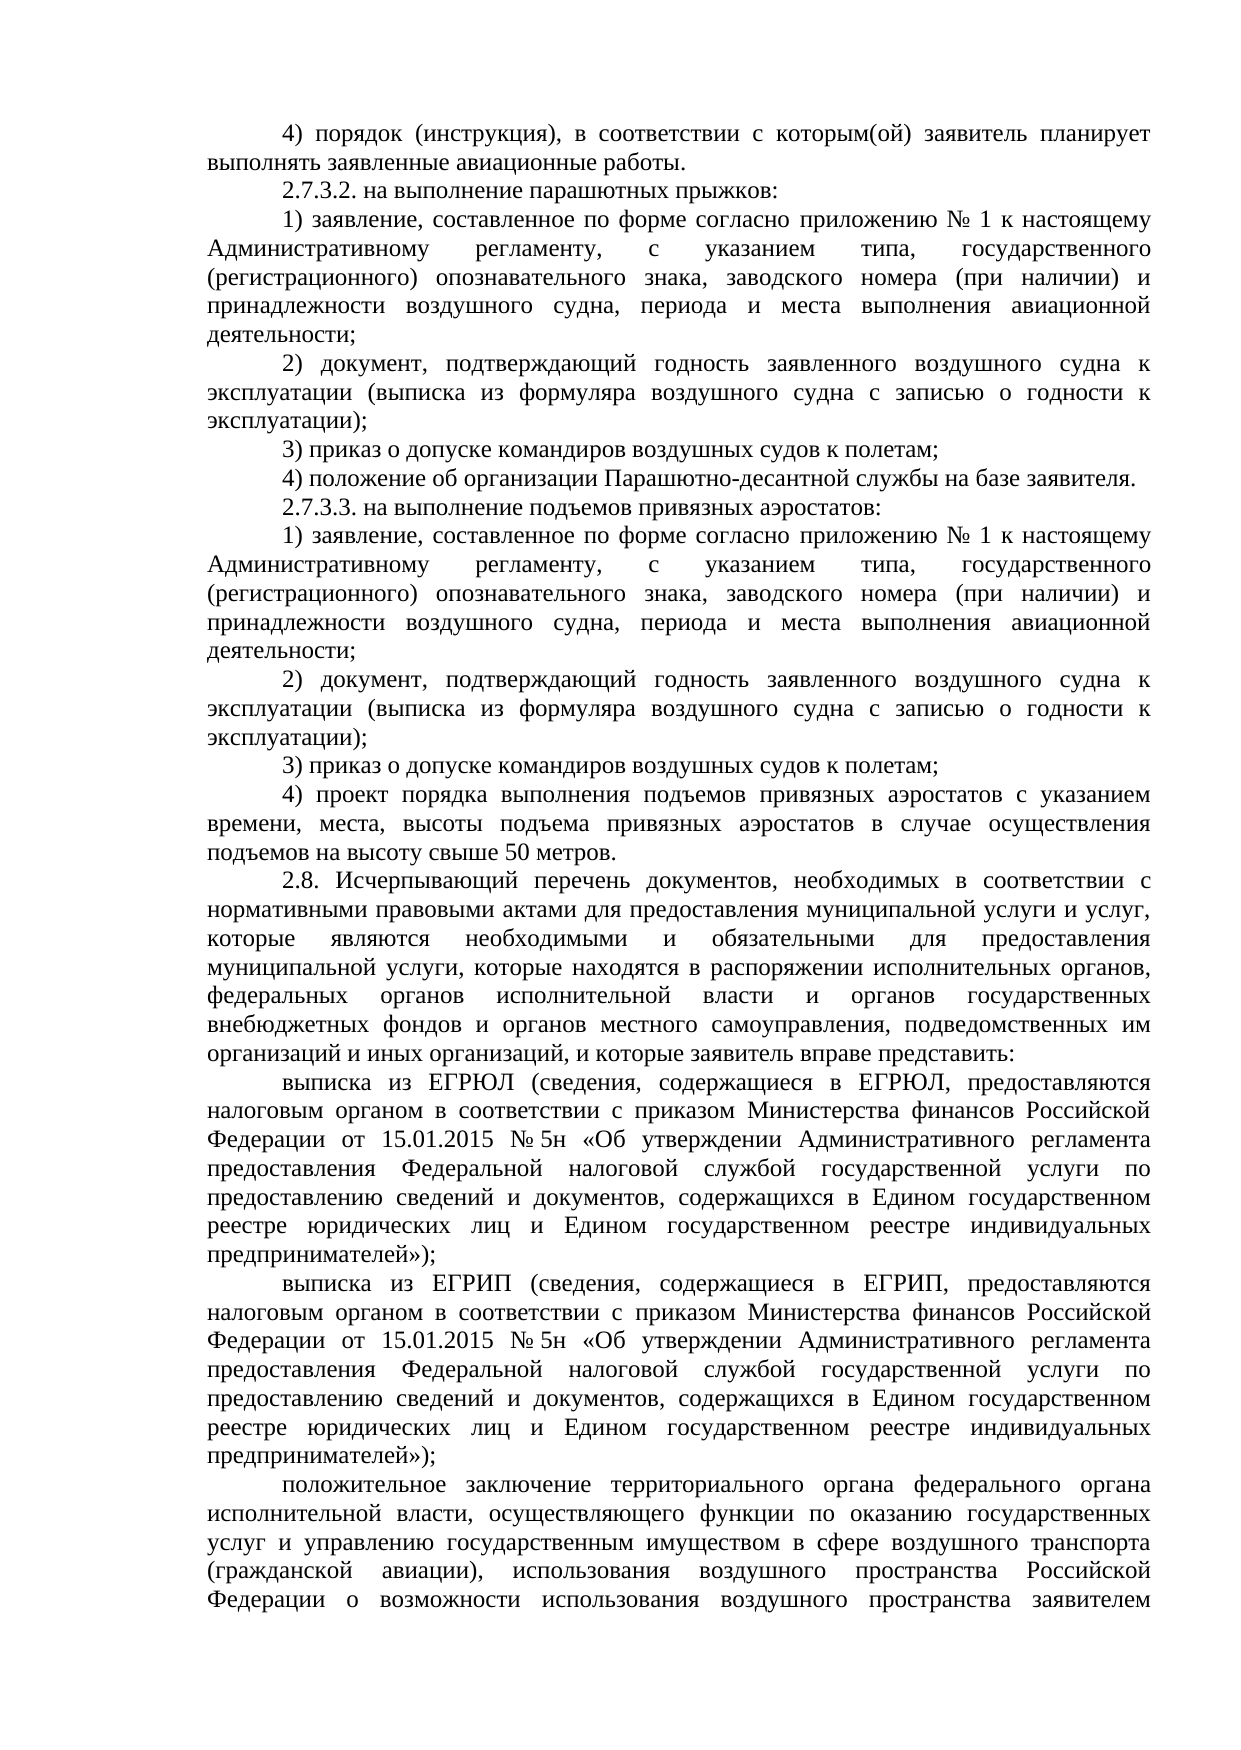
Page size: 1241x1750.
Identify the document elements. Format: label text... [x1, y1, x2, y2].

text выписка из ЕГРЮЛ (сведения, содержащиеся в ЕГРЮЛ, предоставляются налоговым органом в соответствии с приказом Министерства финансов Российской Федерации от 15.01.2015 № 5н «Об утверждении Административного регламента предоставления Федеральной налоговой службой государственной услуги по предоставлению сведений и документов, содержащихся в Едином государственном реестре юридических лиц и Едином государственном реестре индивидуальных предпринимателей»); [207, 1067, 1152, 1268]
text 4) порядок (инструкция), в соответствии с которым(ой) заявитель планирует выполнять заявленные авиационные работы. [207, 118, 1152, 176]
text 3) приказ о допуске командиров воздушных судов к полетам; [207, 751, 1152, 779]
text 2.7.3.3. на выполнение подъемов привязных аэростатов: [207, 492, 1152, 521]
text выписка из ЕГРИП (сведения, содержащиеся в ЕГРИП, предоставляются налоговым органом в соответствии с приказом Министерства финансов Российской Федерации от 15.01.2015 № 5н «Об утверждении Административного регламента предоставления Федеральной налоговой службой государственной услуги по предоставлению сведений и документов, содержащихся в Едином государственном реестре юридических лиц и Едином государственном реестре индивидуальных предпринимателей»); [207, 1268, 1152, 1469]
text 2.7.3.2. на выполнение парашютных прыжков: [207, 176, 1152, 204]
text 3) приказ о допуске командиров воздушных судов к полетам; [207, 434, 1152, 463]
text 4) проект порядка выполнения подъемов привязных аэростатов с указанием времени, места, высоты подъема привязных аэростатов в случае осуществления подъемов на высоту свыше 50 метров. [207, 779, 1152, 866]
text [207, 1469, 1152, 1613]
text 2.8. Исчерпывающий перечень документов, необходимых в соответствии с нормативными правовыми актами для предоставления муниципальной услуги и услуг, которые являются необходимыми и обязательными для предоставления муниципальной услуги, которые находятся в распоряжении исполнительных органов, федеральных органов исполнительной власти и органов государственных внебюджетных фондов и органов местного самоуправления, подведомственных им организаций и иных организаций, и которые заявитель вправе представить: [207, 866, 1152, 1067]
text 4) положение об организации Парашютно-десантной службы на базе заявителя. [207, 463, 1152, 492]
